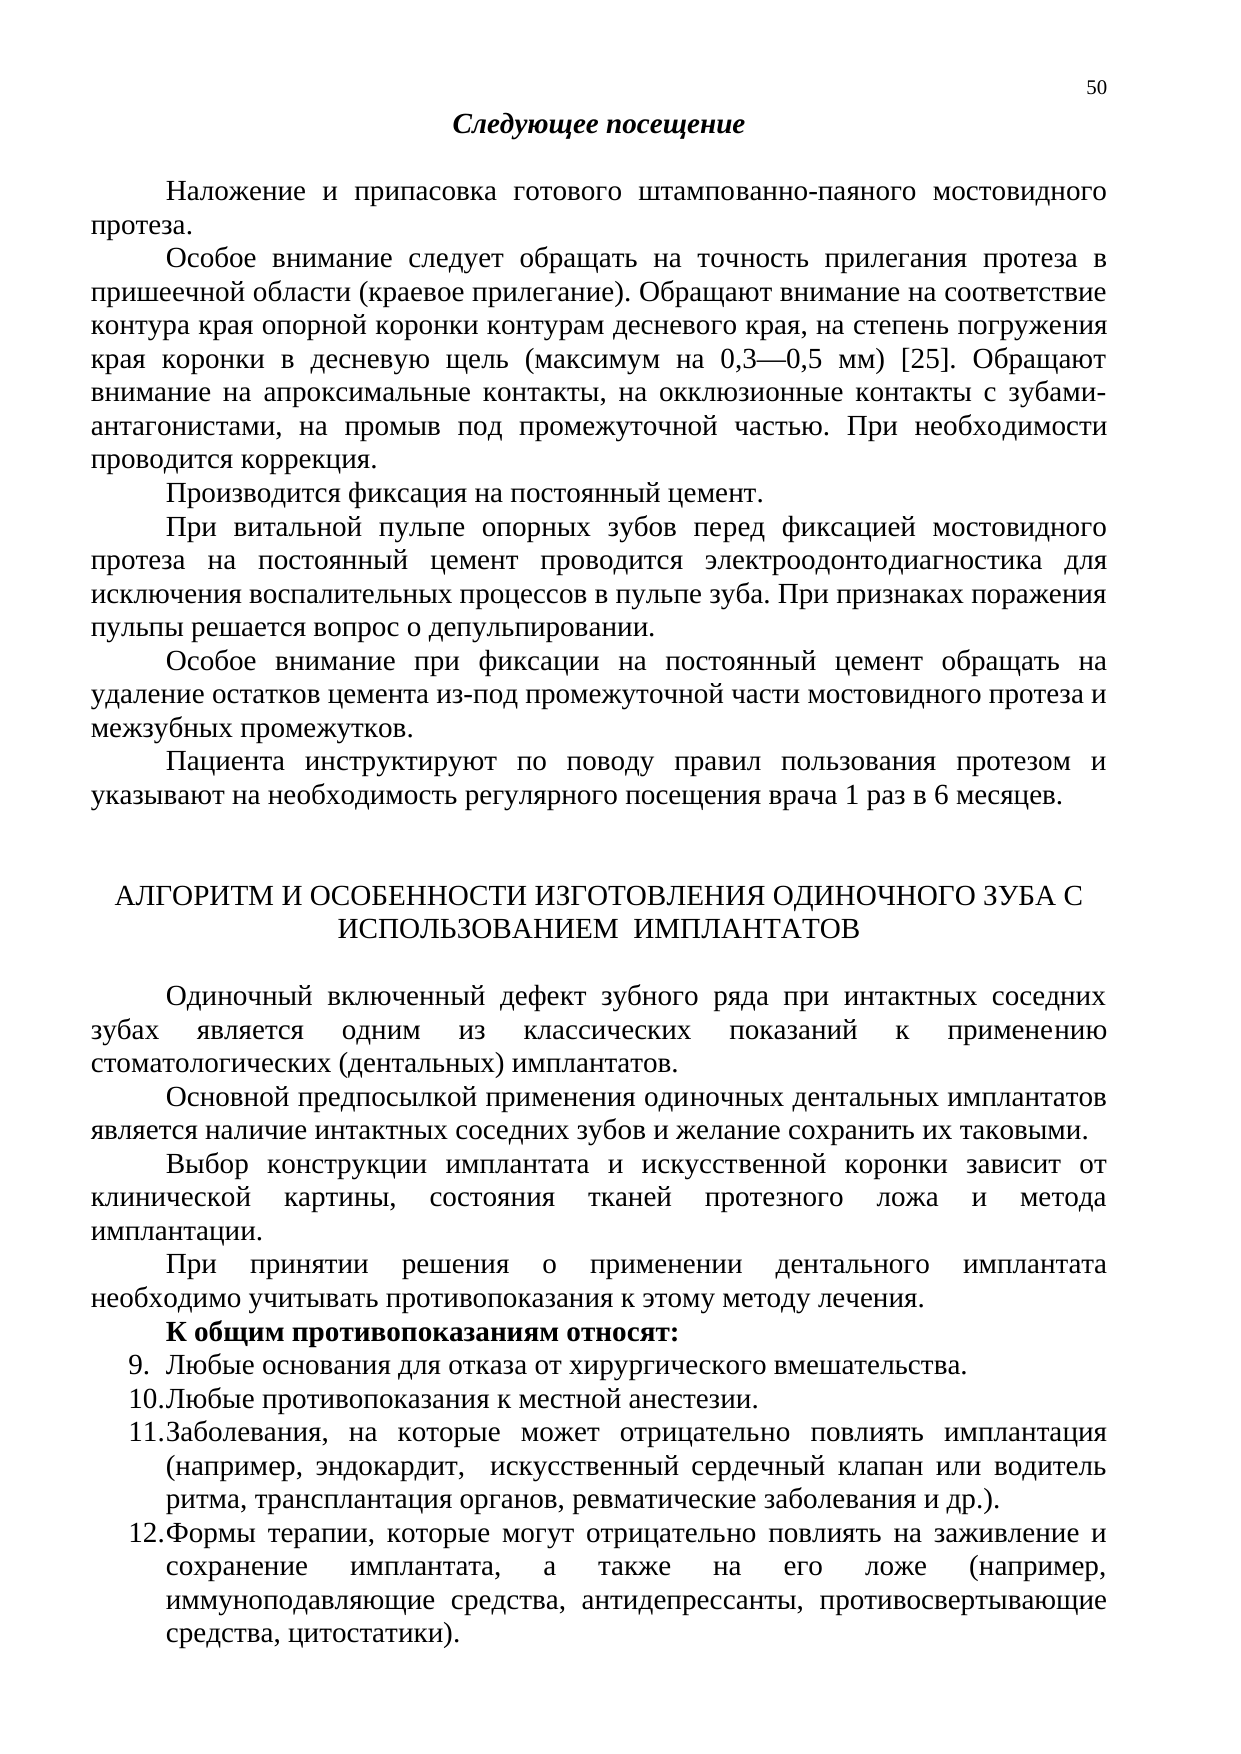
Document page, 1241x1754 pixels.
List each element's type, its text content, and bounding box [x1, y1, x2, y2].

text Одиночный включенный дефект зубного ряда при интактных соседних зубах является одним из классических показаний к применению стоматологических (дентальных) имплантатов. [91, 978, 1107, 1079]
text Особое внимание при фиксации на постоянный цемент обращать на удаление остатков цемента из-под промежуточной части мостовидного протеза и межзубных промежутков. [91, 643, 1107, 743]
text При принятии решения о применении дентального имплантата необходимо учитывать противопоказания к этому методу лечения. [91, 1247, 1107, 1314]
text Особое внимание следует обращать на точность прилегания протеза в пришеечной области (краевое прилегание). Обращают внимание на соответствие контура края опорной коронки контурам десневого края, на степень погружения края коронки в десневую щель (максимум на 0,3—0,5 мм) [25]. Обращают внимание на апроксимальные контакты, на окклюзионные контакты с зубами-антагонистами, на промыв под промежуточной частью. При необходимости проводится коррекция. [91, 240, 1107, 475]
text К общим противопоказаниям относят: [91, 1314, 1107, 1347]
text При витальной пульпе опорных зубов перед фиксацией мостовидного протеза на постоянный цемент проводится электроодонтодиагностика для исключения воспалительных процессов в пульпе зуба. При признаках поражения пульпы решается вопрос о депульпировании. [91, 509, 1107, 643]
text Производится фиксация на постоянный цемент. [91, 475, 1107, 509]
text Основной предпосылкой применения одиночных дентальных имплантатов является наличие интактных соседних зубов и желание сохранить их таковыми. [91, 1079, 1107, 1146]
text Пациента инструктируют по поводу правил пользования протезом и указывают на необходимость регулярного посещения врача 1 раз в 6 месяцев. [91, 743, 1107, 811]
list Заболевания, на которые может отрицательно повлиять имплантация (например, эндокардит, искусственный сердечный клапан или водитель ритма, трансплантация органов, ревматические заболевания и др.). [128, 1414, 1107, 1515]
text Выбор конструкции имплантата и искусственной коронки зависит от клинической картины, состояния тканей протезного ложа и метода имплантации. [91, 1146, 1107, 1247]
text АЛГОРИТМ И ОСОБЕННОСТИ ИЗГОТОВЛЕНИЯ ОДИНОЧНОГО ЗУБА С ИСПОЛЬЗОВАНИЕМ ИМПЛАНТАТОВ [91, 878, 1107, 945]
list Любые противопоказания к местной анестезии. [128, 1381, 1107, 1414]
list Любые основания для отказа от хирургического вмешательства. [128, 1347, 1107, 1381]
list Формы терапии, которые могут отрицательно повлиять на заживление и сохранение имплантата, а также на его ложе (например, иммуноподавляющие средства, антидепрессанты, противосвертывающие средства, цитостатики). [128, 1515, 1107, 1649]
text Следующее посещение [91, 106, 1107, 140]
text Наложение и припасовка готового штампованно-паяного мостовидного протеза. [91, 173, 1107, 240]
